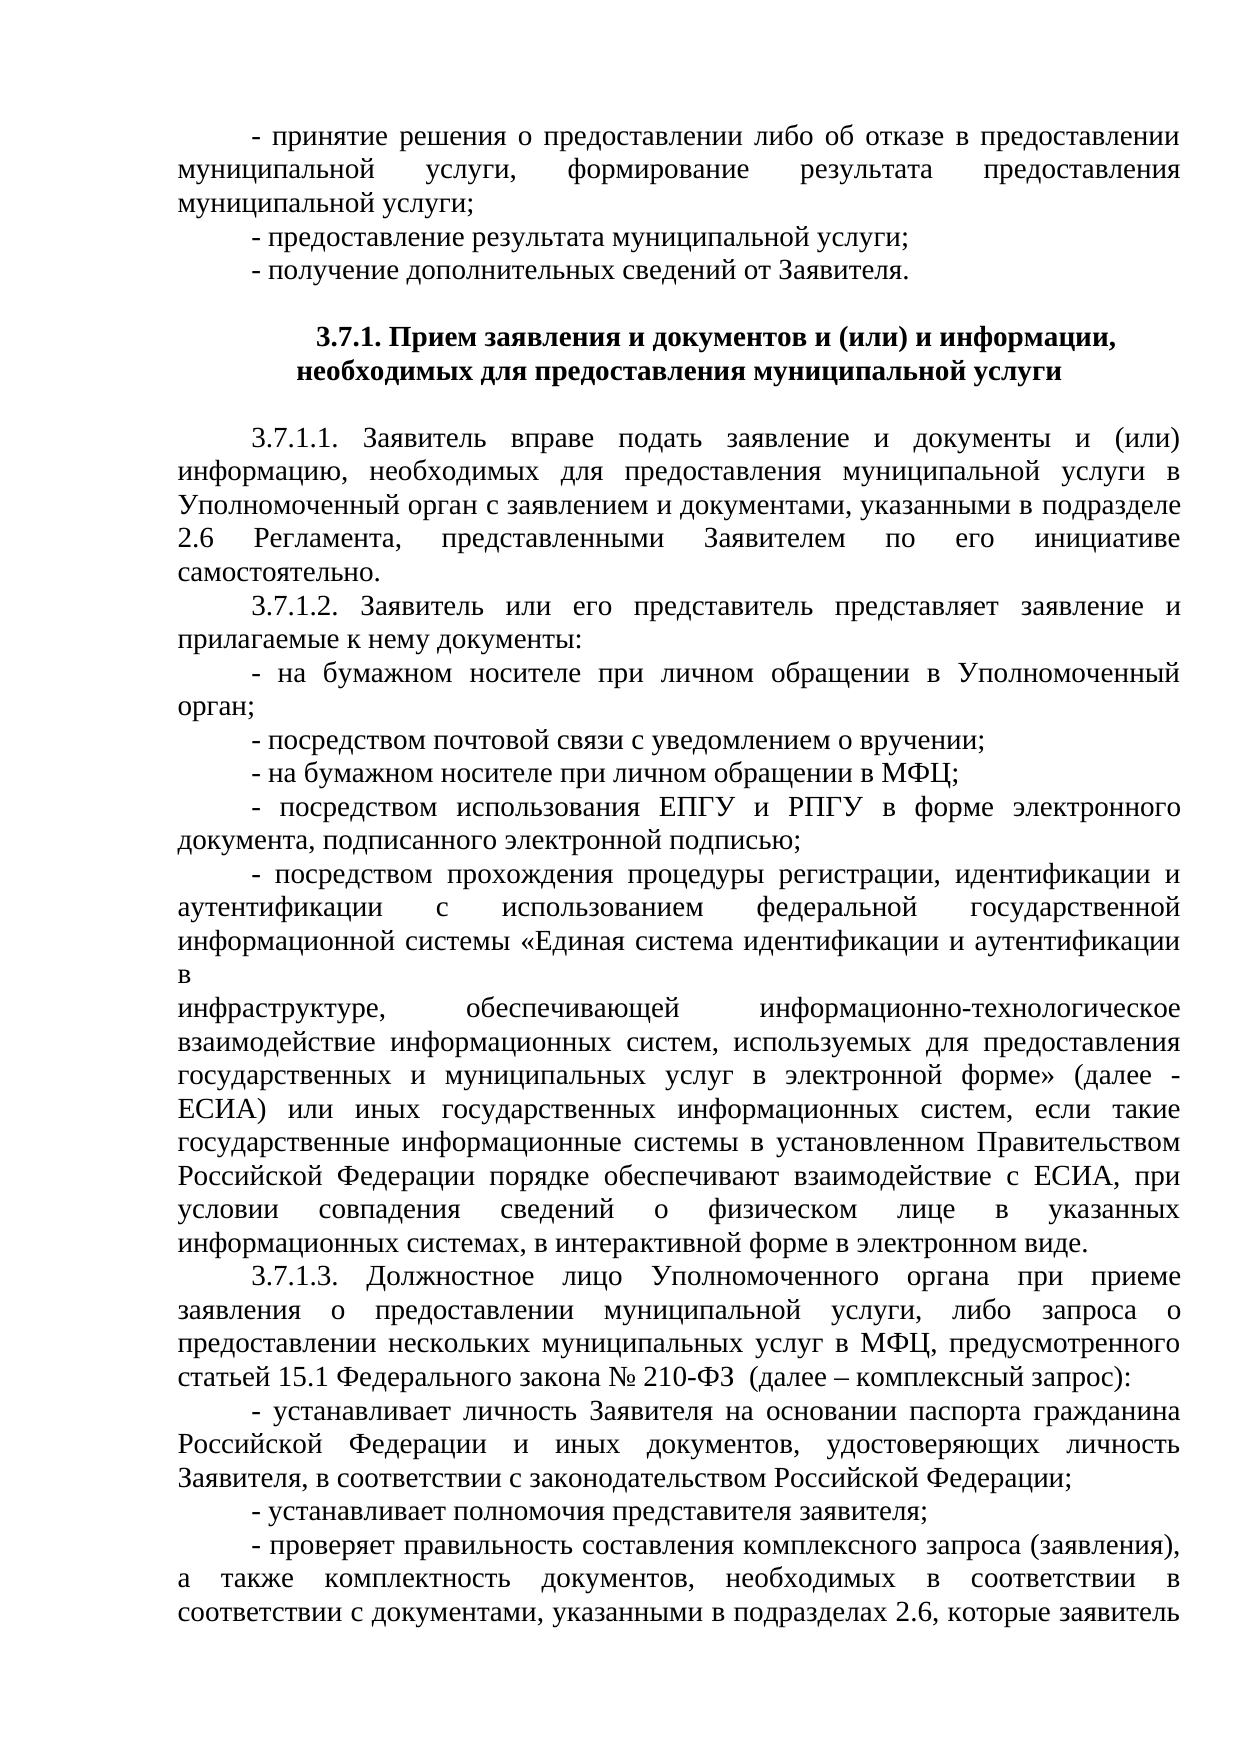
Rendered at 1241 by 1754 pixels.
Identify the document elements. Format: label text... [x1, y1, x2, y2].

text - устанавливает личность Заявителя на основании паспорта гражданина Российской Федерации и иных документов, удостоверяющих личность Заявителя, в соответствии с законодательством Российской Федерации; [177, 1393, 1181, 1493]
text - принятие решения о предоставлении либо об отказе в предоставлении муниципальной услуги, формирование результата предоставления муниципальной услуги; [177, 118, 1181, 219]
text - предоставление результата муниципальной услуги; [177, 219, 1181, 252]
text 3.7.1.3. Должностное лицо Уполномоченного органа при приеме заявления о предоставлении муниципальной услуги, либо запроса о предоставлении нескольких муниципальных услуг в МФЦ, предусмотренного статьей 15.1 Федерального закона № 210-ФЗ (далее – комплексный запрос): [177, 1258, 1181, 1393]
text - получение дополнительных сведений от Заявителя. [177, 252, 1181, 286]
text 3.7.1.2. Заявитель или его представитель представляет заявление и прилагаемые к нему документы: [177, 588, 1181, 655]
text - на бумажном носителе при личном обращении в Уполномоченный орган; [177, 655, 1181, 722]
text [177, 1527, 1181, 1627]
text - устанавливает полномочия представителя заявителя; [177, 1493, 1181, 1527]
text - на бумажном носителе при личном обращении в МФЦ; [177, 755, 1181, 789]
text - посредством использования ЕПГУ и РПГУ в форме электронного документа, подписанного электронной подписью; [177, 789, 1181, 856]
text 3.7.1.1. Заявитель вправе подать заявление и документы и (или) информацию, необходимых для предоставления муниципальной услуги в Уполномоченный орган с заявлением и документами, указанными в подразделе 2.6 Регламента, представленными Заявителем по его инициативе самостоятельно. [177, 420, 1181, 588]
text - посредством почтовой связи с уведомлением о вручении; [177, 722, 1181, 755]
text - посредством прохождения процедуры регистрации, идентификации и аутентификации с использованием федеральной государственной информационной системы «Единая система идентификации и аутентификации в инфраструктуре, обеспечивающей информационно-технологическое взаимодействие информационных систем, используемых для предоставления государственных и муниципальных услуг в электронной форме» (далее - ЕСИА) или иных государственных информационных систем, если такие государственные информационные системы в установленном Правительством Российской Федерации порядке обеспечивают взаимодействие с ЕСИА, при условии совпадения сведений о физическом лице в указанных информационных системах, в интерактивной форме в электронном виде. [177, 856, 1181, 1258]
text 3.7.1. Прием заявления и документов и (или) и информации, необходимых для предоставления муниципальной услуги [177, 319, 1181, 386]
